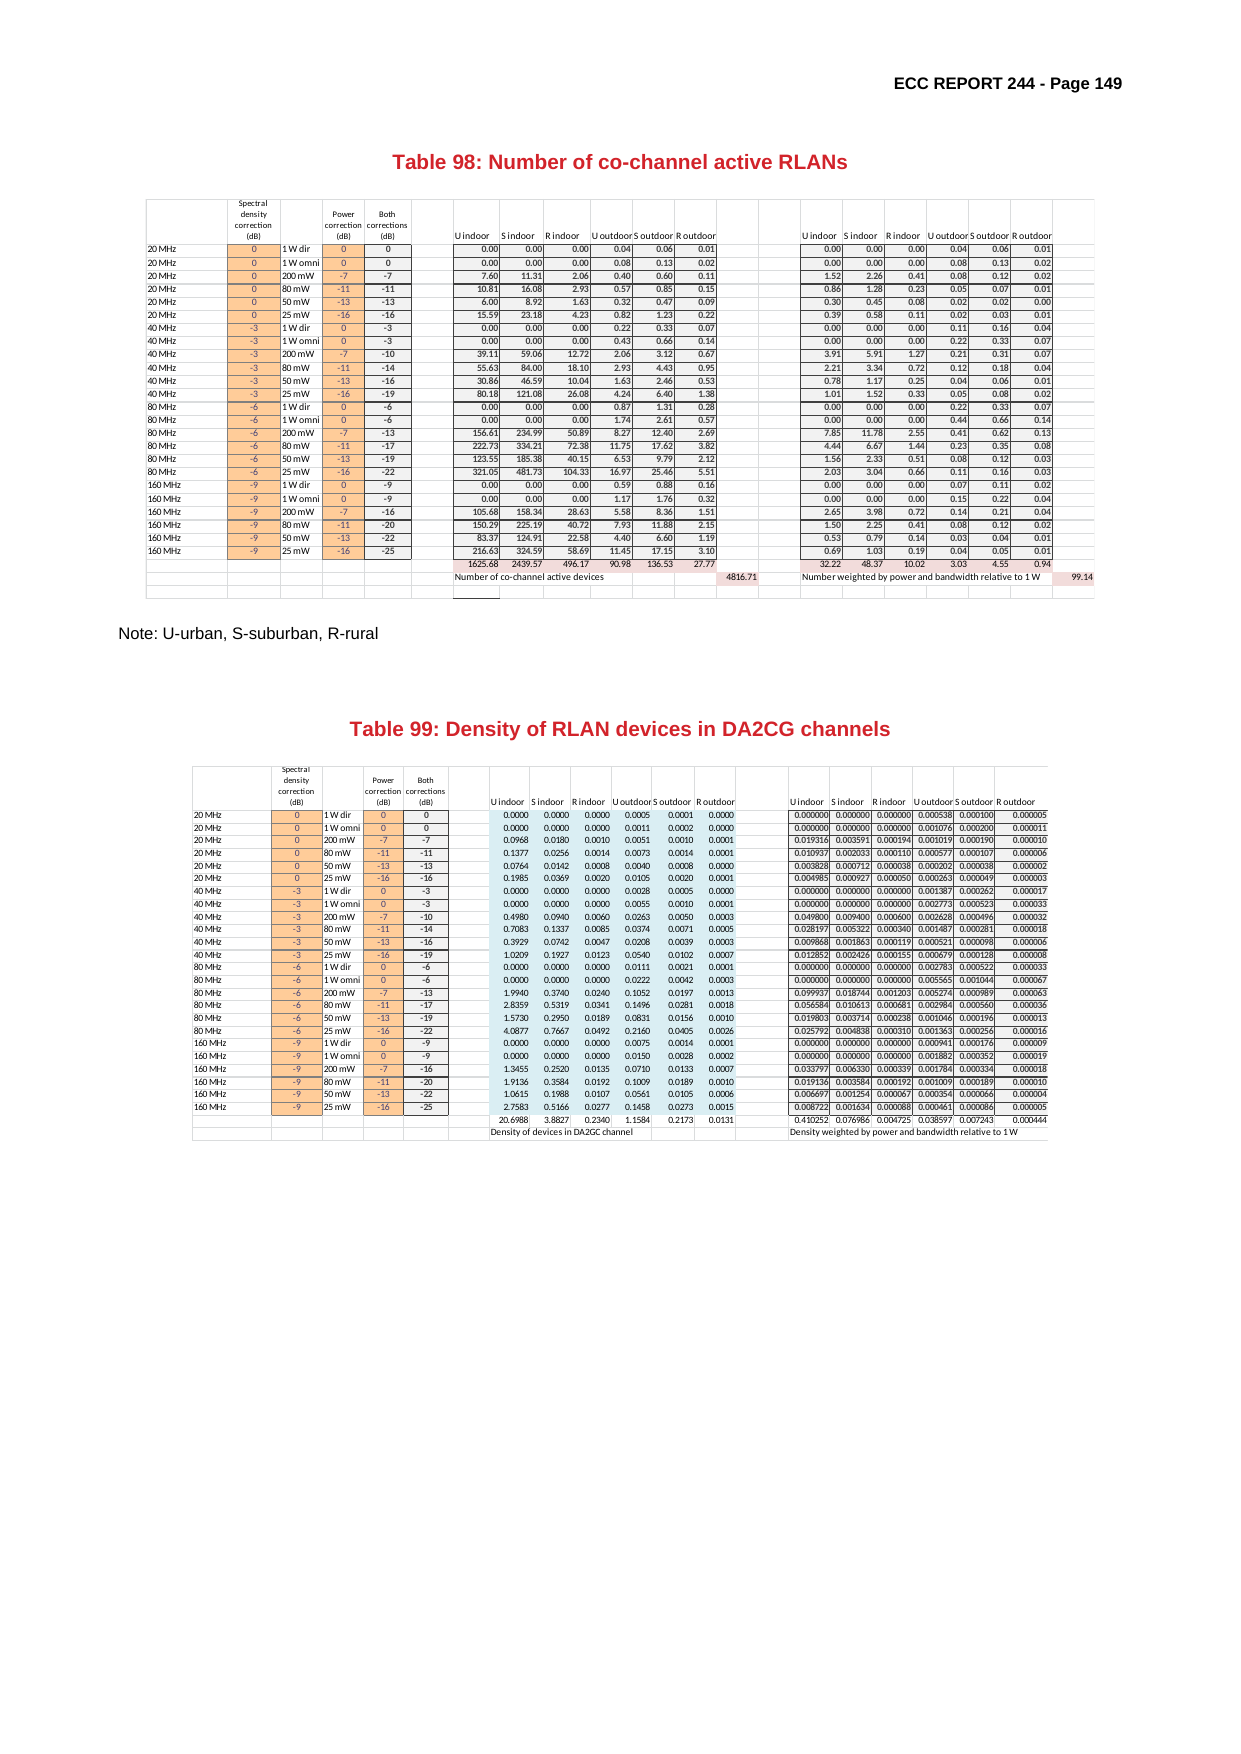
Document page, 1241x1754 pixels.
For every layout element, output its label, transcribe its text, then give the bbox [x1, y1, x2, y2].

text Note: U-urban, S-suburban, R-rural [118, 624, 1122, 643]
text Table 99: Density of RLAN devices in DA2CG channels [118, 717, 1122, 741]
text Table 98: Number of co-channel active RLANs [118, 150, 1122, 174]
